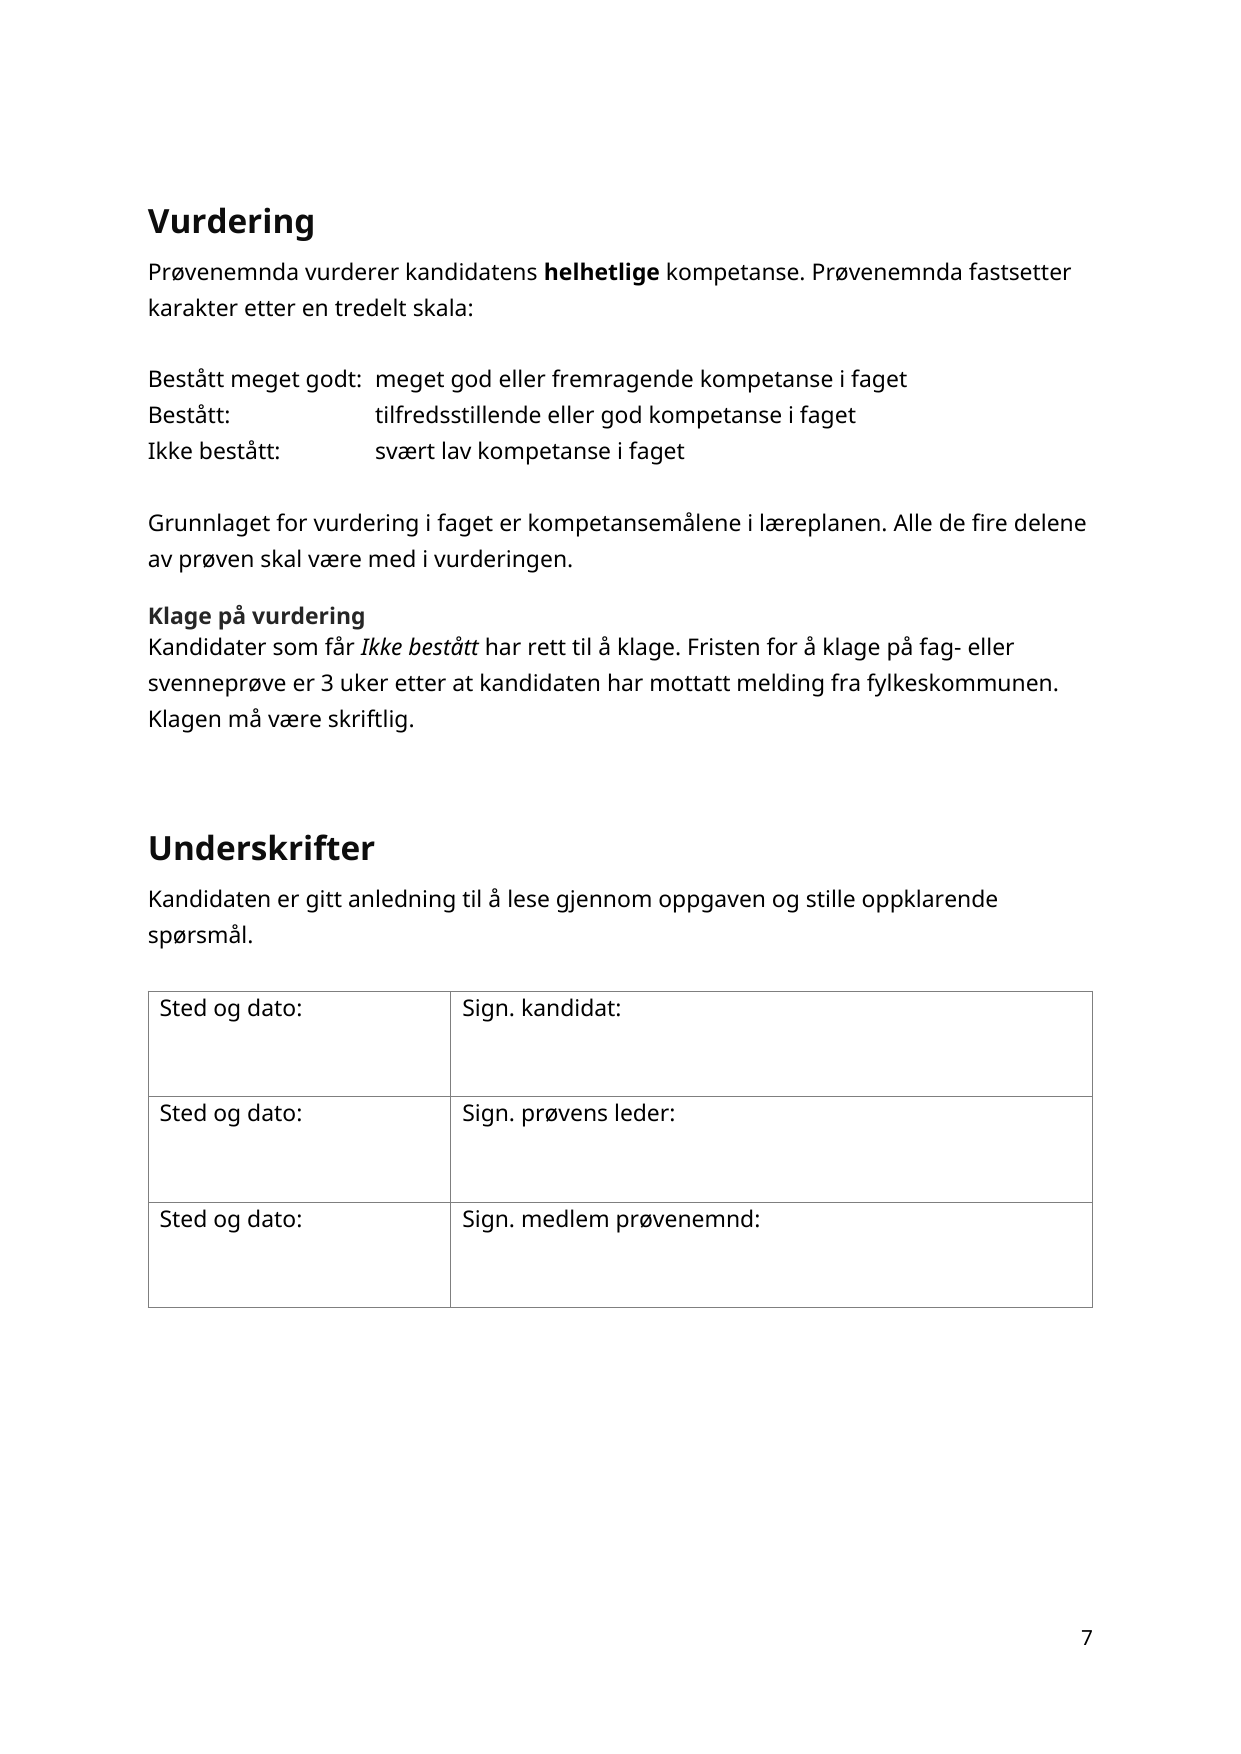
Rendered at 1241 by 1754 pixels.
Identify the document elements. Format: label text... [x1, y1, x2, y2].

text Bestått: tilfredsstillende eller god kompetanse i faget [148, 399, 1093, 431]
table_cell Sign. prøvens leder: [451, 1097, 1092, 1202]
table_cell Sign. medlem prøvenemnd: [451, 1203, 1092, 1307]
subtitle Klage på vurdering [148, 600, 1093, 631]
subtitle Vurdering [148, 198, 1093, 243]
table_cell Sted og dato: [149, 1097, 450, 1202]
text Grunnlaget for vurdering i faget er kompetansemålene i læreplanen. Alle de fire delene av prøven skal være med i vurderingen. [148, 507, 1093, 574]
text Prøvenemnda vurderer kandidatens helhetlige kompetanse. Prøvenemnda fastsetter karakter etter en tredelt skala: [148, 256, 1093, 323]
table_header Sign. kandidat: [451, 992, 1092, 1096]
subtitle Underskrifter [148, 825, 1093, 870]
table_header Sted og dato: [149, 992, 450, 1096]
text Kandidaten er gitt anledning til å lese gjennom oppgaven og stille oppklarende spørsmål. [148, 883, 1093, 950]
text Ikke bestått: svært lav kompetanse i faget [148, 435, 1093, 466]
text Kandidater som får Ikke bestått har rett til å klage. Fristen for å klage på fag- eller svenneprøve er 3 uker etter at kandidaten har mottatt melding fra fylkeskommunen. Klagen må være skriftlig. [148, 631, 1093, 734]
text Bestått meget godt: meget god eller fremragende kompetanse i faget [148, 363, 1093, 394]
table_cell Sted og dato: [149, 1203, 450, 1307]
